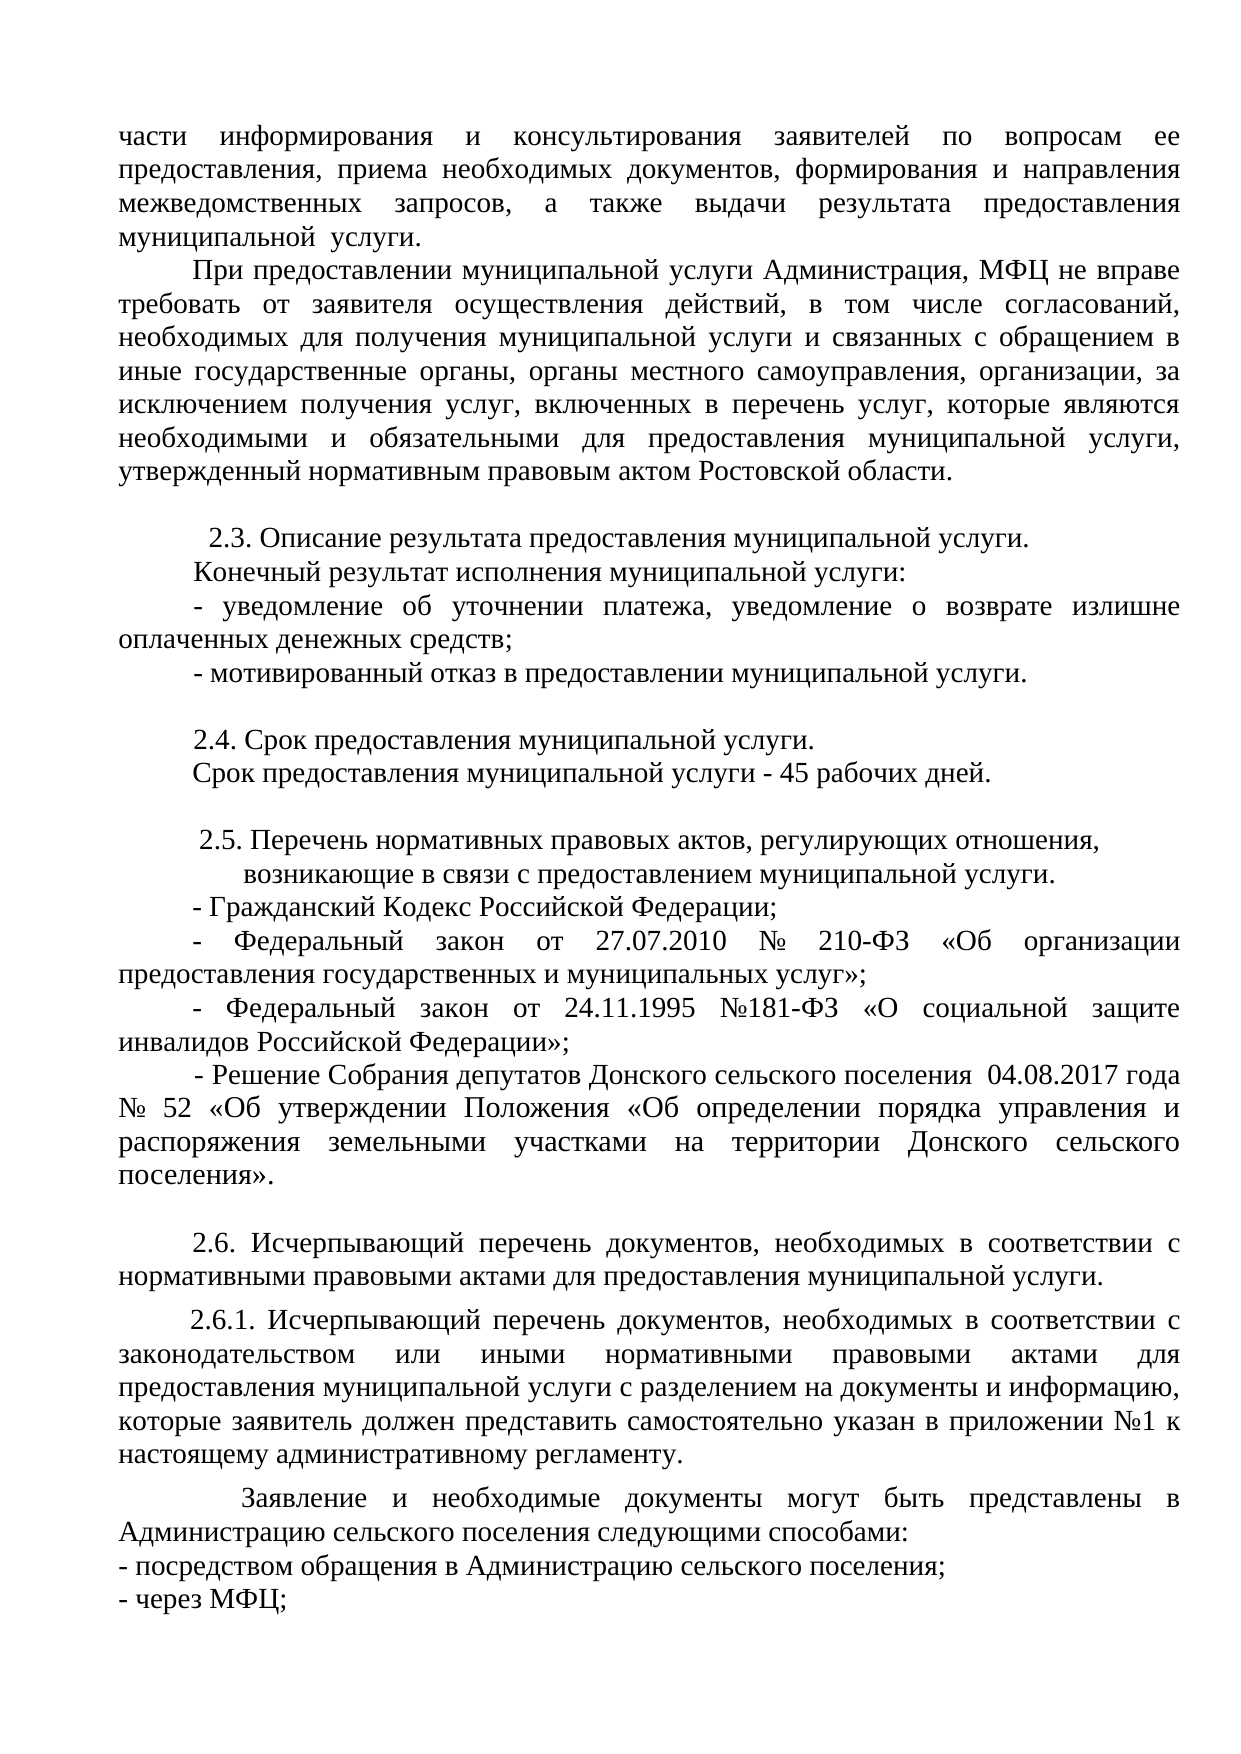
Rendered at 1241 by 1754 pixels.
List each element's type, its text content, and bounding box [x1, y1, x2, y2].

text Заявление и необходимые документы могут быть представлены в Администрацию сельского поселения следующими способами: [118, 1481, 1181, 1548]
text - мотивированный отказ в предоставлении муниципальной услуги. [118, 655, 1181, 688]
text 2.4. Срок предоставления муниципальной услуги. [118, 722, 1181, 755]
text - посредством обращения в Администрацию сельского поселения; [118, 1548, 1181, 1581]
text Срок предоставления муниципальной услуги - 45 рабочих дней. [118, 755, 1181, 789]
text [118, 118, 1181, 252]
text 2.6.1. Исчерпывающий перечень документов, необходимых в соответствии с законодательством или иными нормативными правовыми актами для предоставления муниципальной услуги с разделением на документы и информацию, которые заявитель должен представить самостоятельно указан в приложении №1 к настоящему административному регламенту. [118, 1302, 1181, 1470]
text При предоставлении муниципальной услуги Администрация, МФЦ не вправе требовать от заявителя осуществления действий, в том числе согласований, необходимых для получения муниципальной услуги и связанных с обращением в иные государственные органы, органы местного самоуправления, организации, за исключением получения услуг, включенных в перечень услуг, которые являются необходимыми и обязательными для предоставления муниципальной услуги, утвержденный нормативным правовым актом Ростовской области. [118, 252, 1181, 487]
text 2.5. Перечень нормативных правовых актов, регулирующих отношения, возникающие в связи с предоставлением муниципальной услуги. [118, 822, 1181, 889]
text - Федеральный закон от 24.11.1995 №181-ФЗ «О социальной защите инвалидов Российской Федерации»; [118, 990, 1181, 1057]
text - Гражданский Кодекс Российской Федерации; [118, 889, 1181, 923]
text 2.6. Исчерпывающий перечень документов, необходимых в соответствии с нормативными правовыми актами для предоставления муниципальной услуги. [118, 1225, 1181, 1292]
text - через МФЦ; [118, 1581, 1181, 1615]
text - Федеральный закон от 27.07.2010 № 210-ФЗ «Об организации предоставления государственных и муниципальных услуг»; [118, 923, 1181, 990]
text - Решение Собрания депутатов Донского сельского поселения 04.08.2017 года № 52 «Об утверждении Положения «Об определении порядка управления и распоряжения земельными участками на территории Донского сельского поселения». [118, 1057, 1181, 1191]
text Конечный результат исполнения муниципальной услуги: [118, 554, 1181, 588]
text - уведомление об уточнении платежа, уведомление о возврате излишне оплаченных денежных средств; [118, 588, 1181, 655]
text 2.3. Описание результата предоставления муниципальной услуги. [118, 521, 1181, 554]
